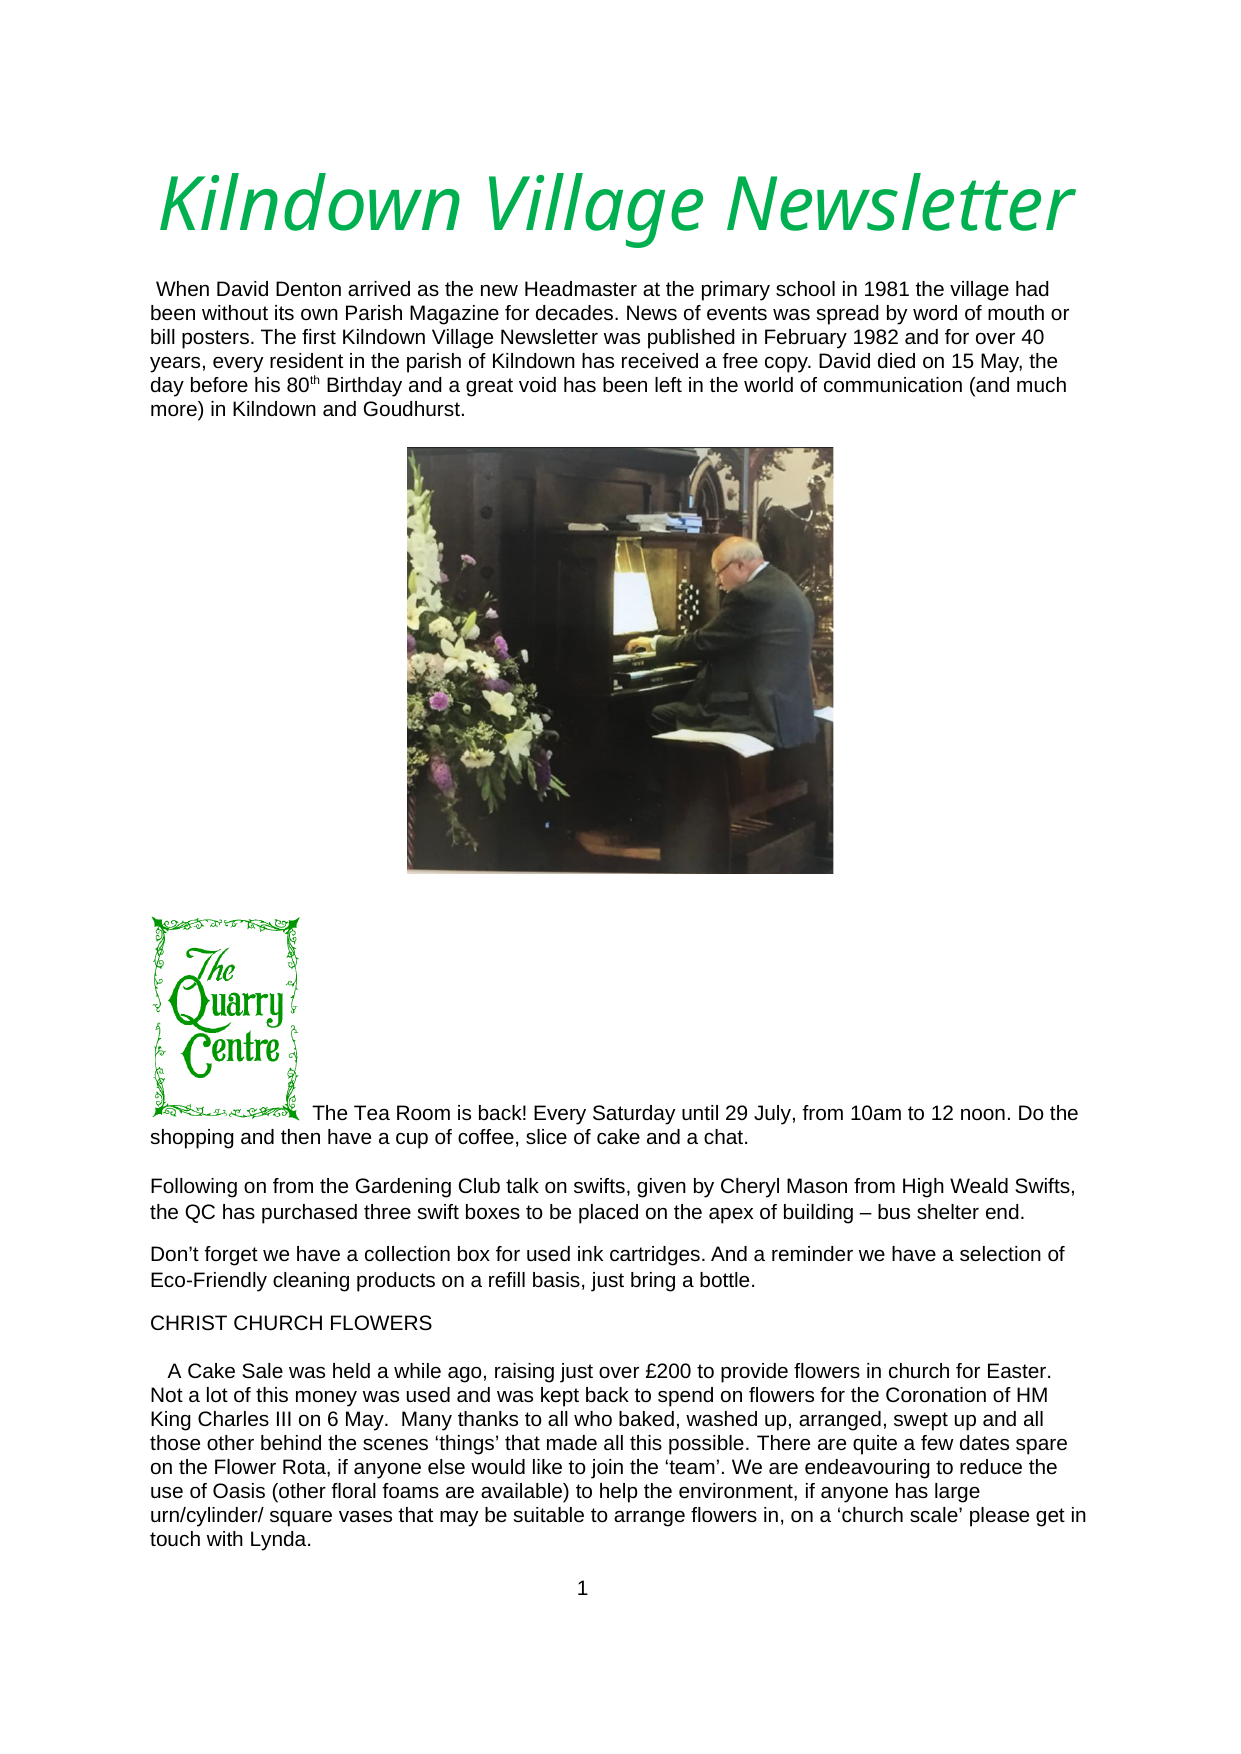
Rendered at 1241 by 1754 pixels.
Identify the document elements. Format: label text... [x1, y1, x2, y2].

text The Tea Room is back! Every Saturday until 29 July, from 10am to 12 noon. Do the shopping and then have a cup of coffee, slice of cake and a chat. [150, 916, 1090, 1149]
text A Cake Sale was held a while ago, raising just over £200 to provide flowers in church for Easter. Not a lot of this money was used and was kept back to spend on flowers for the Coronation of HM King Charles III on 6 May. Many thanks to all who baked, washed up, arranged, swept up and all those other behind the scenes ‘things’ that made all this possible. There are quite a few dates spare on the Flower Rota, if anyone else would like to join the ‘team’. We are endeavouring to reduce the use of Oasis (other floral foams are available) to help the environment, if anyone has large urn/cylinder/ square vases that may be suitable to arrange flowers in, on a ‘church scale’ please get in touch with Lynda. [150, 1359, 1090, 1551]
picture [150, 916, 301, 1121]
text 1 [150, 1576, 1090, 1600]
text Don’t forget we have a collection box for used ink cartridges. And a reminder we have a selection of Eco-Friendly cleaning products on a refill basis, just bring a bottle. [150, 1242, 1090, 1292]
text Kilndown Village Newsletter [150, 150, 1090, 252]
picture [407, 447, 834, 874]
text When David Denton arrived as the new Headmaster at the primary school in 1981 the village had been without its own Parish Magazine for decades. News of events was spread by word of mouth or bill posters. The first Kilndown Village Newsletter was published in February 1982 and for over 40 years, every resident in the parish of Kilndown has received a free copy. David died on 15 May, the day before his 80th Birthday and a great void has been left in the world of communication (and much more) in Kilndown and Goudhurst. [150, 277, 1090, 421]
text CHRIST CHURCH FLOWERS [150, 1310, 1090, 1334]
text Following on from the Gardening Club talk on swifts, given by Cheryl Mason from High Weald Swifts, the QC has purchased three swift boxes to be placed on the apex of building – bus shelter end. [150, 1174, 1090, 1223]
